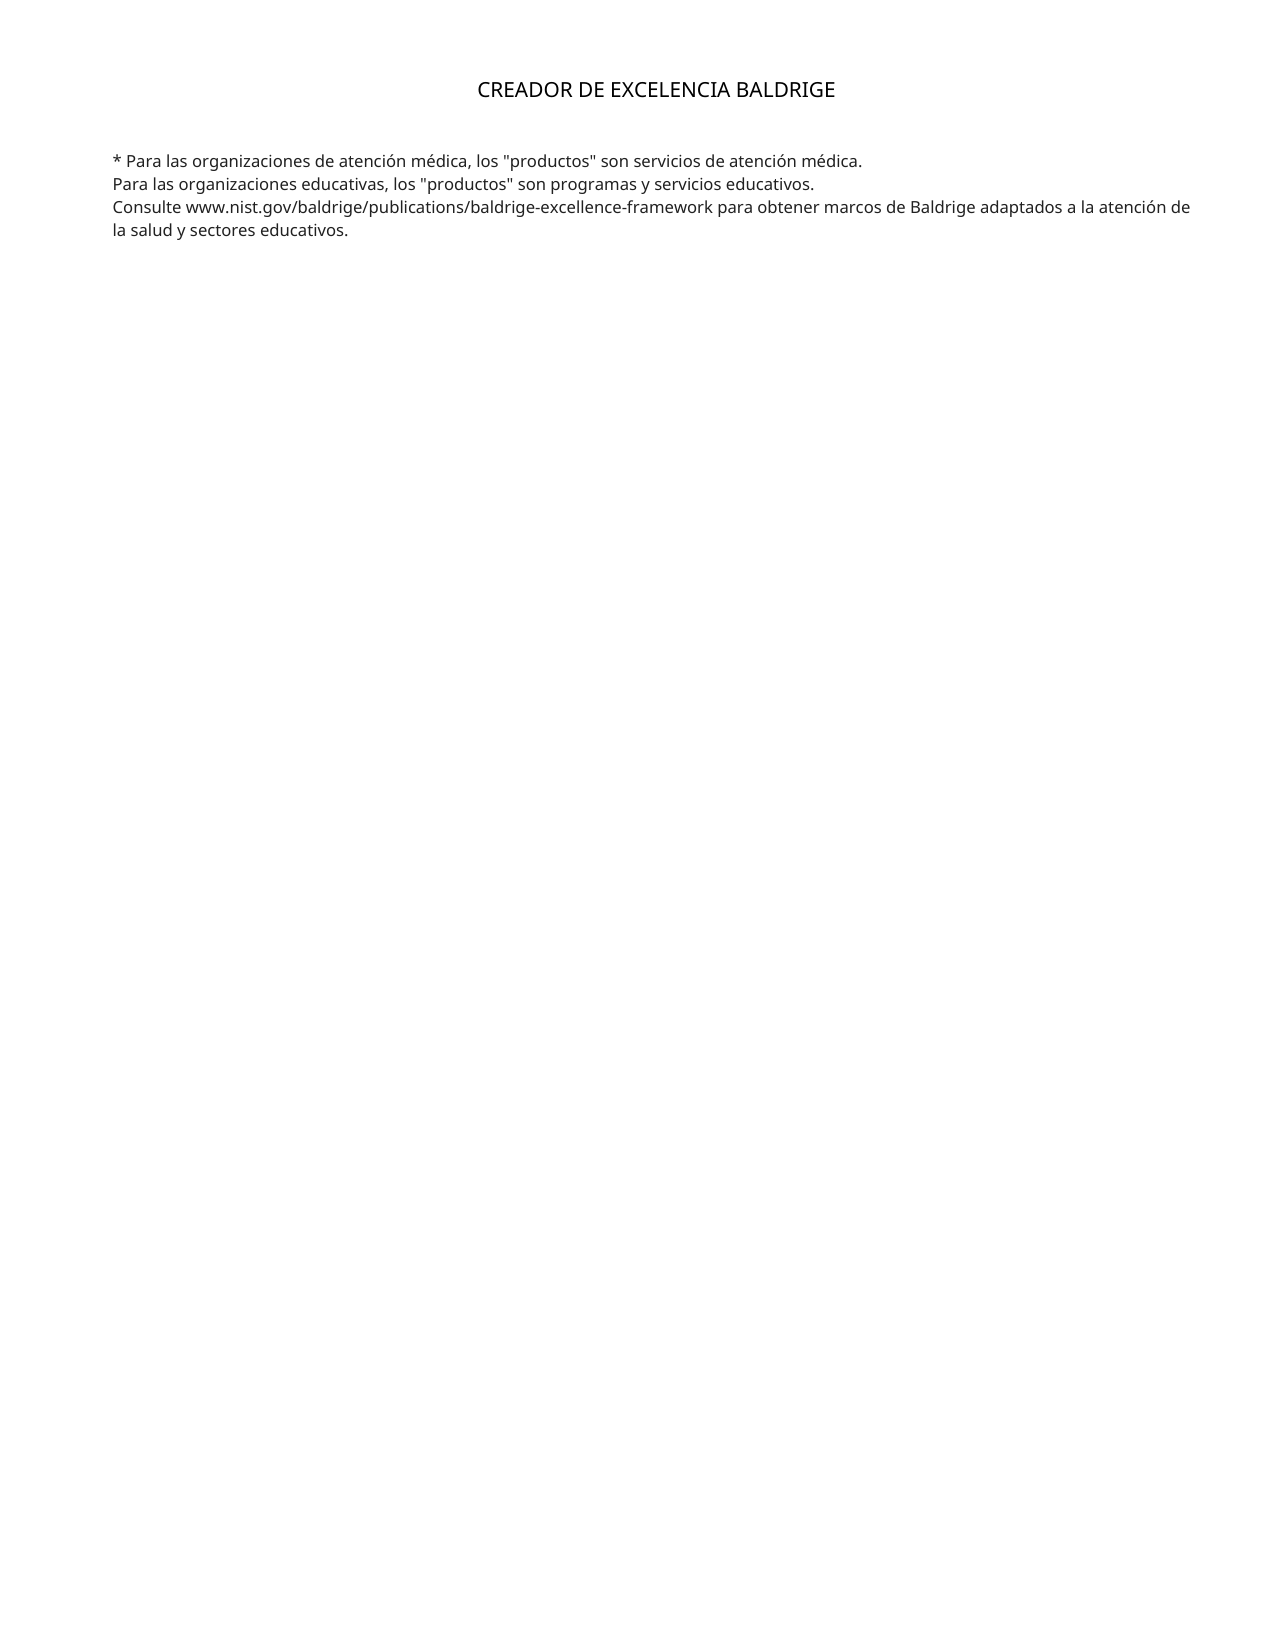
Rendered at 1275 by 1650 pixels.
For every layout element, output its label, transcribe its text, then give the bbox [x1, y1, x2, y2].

text * Para las organizaciones de atención médica, los "productos" son servicios de atención médica. [112, 150, 1200, 173]
text Consulte www.nist.gov/baldrige/publications/baldrige-excellence-framework para obtener marcos de Baldrige adaptados a la atención de la salud y sectores educativos. [112, 195, 1200, 241]
text Para las organizaciones educativas, los "productos" son programas y servicios educativos. [112, 173, 1200, 195]
